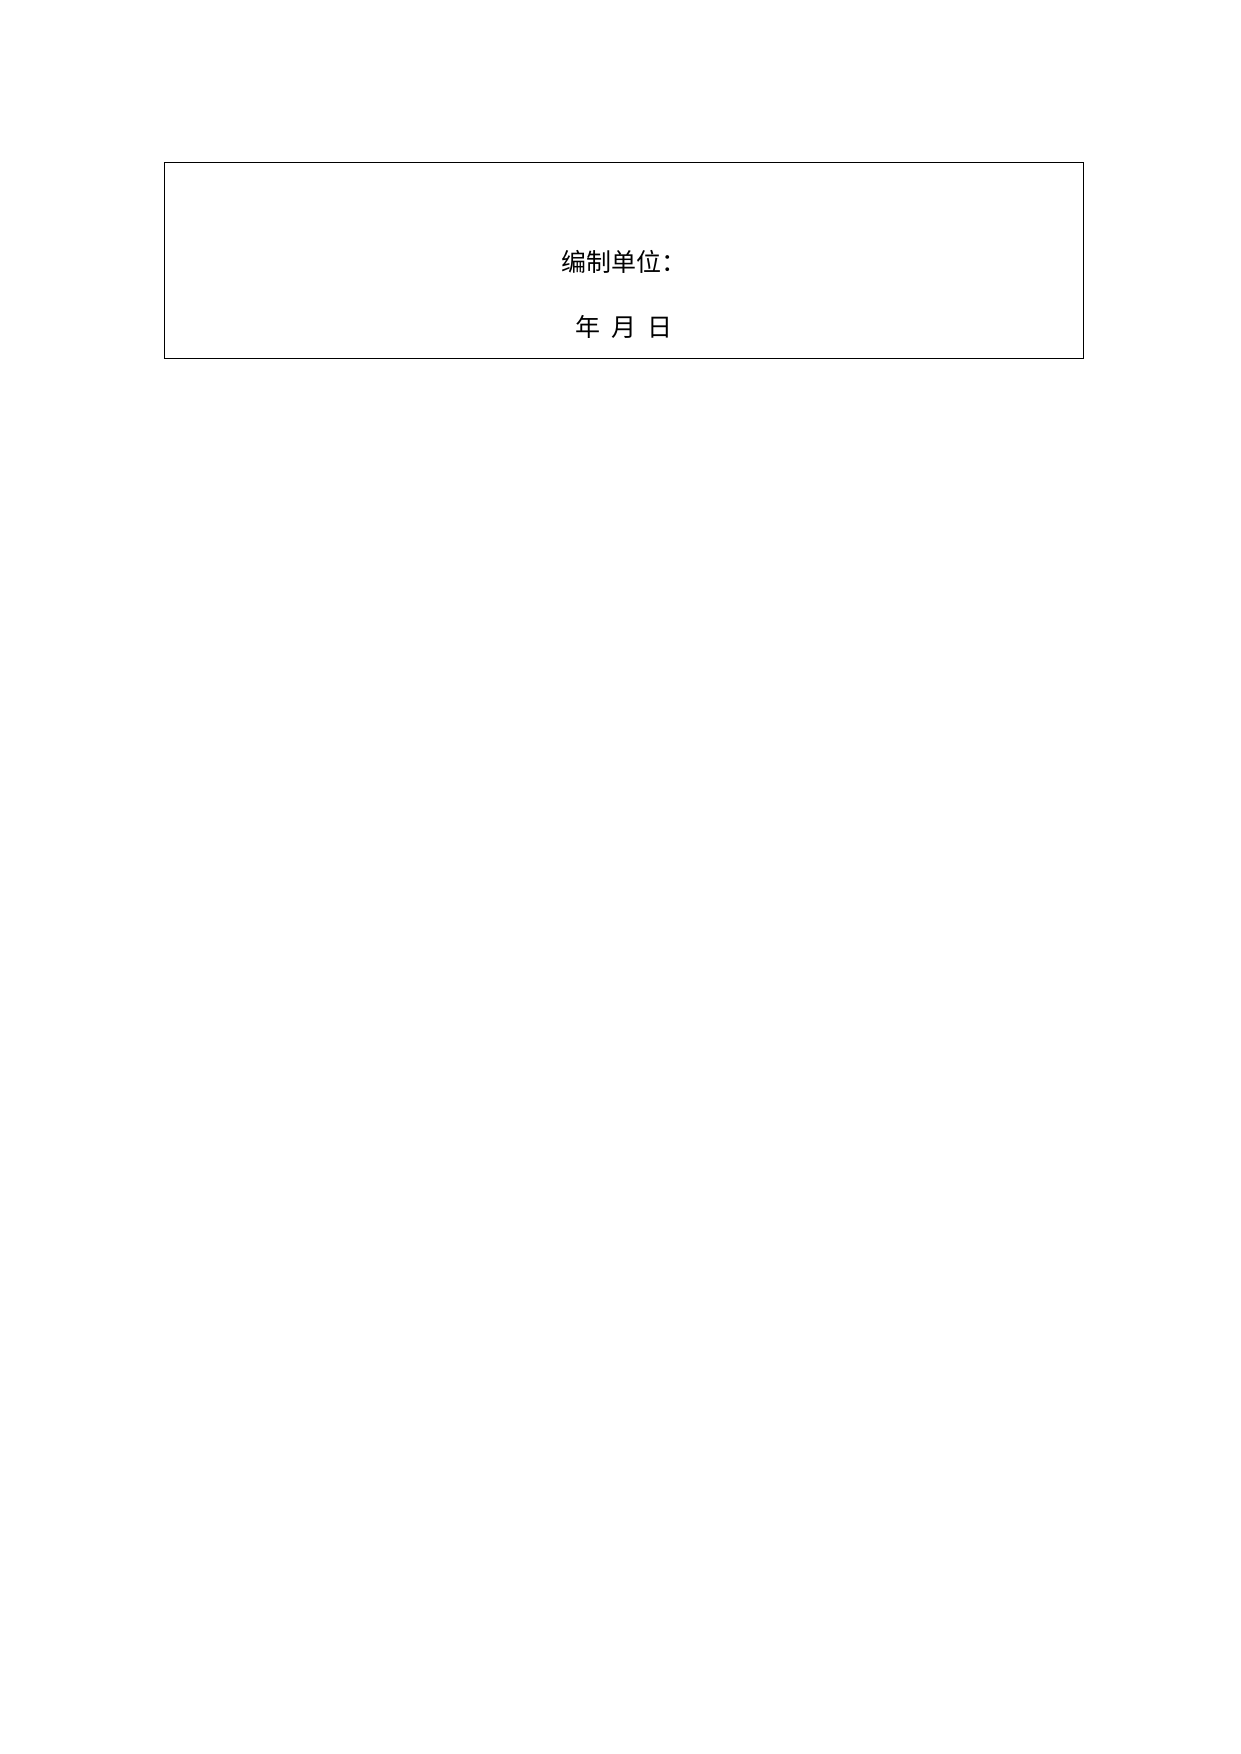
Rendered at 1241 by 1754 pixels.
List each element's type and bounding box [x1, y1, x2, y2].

table_header [165, 163, 1083, 358]
